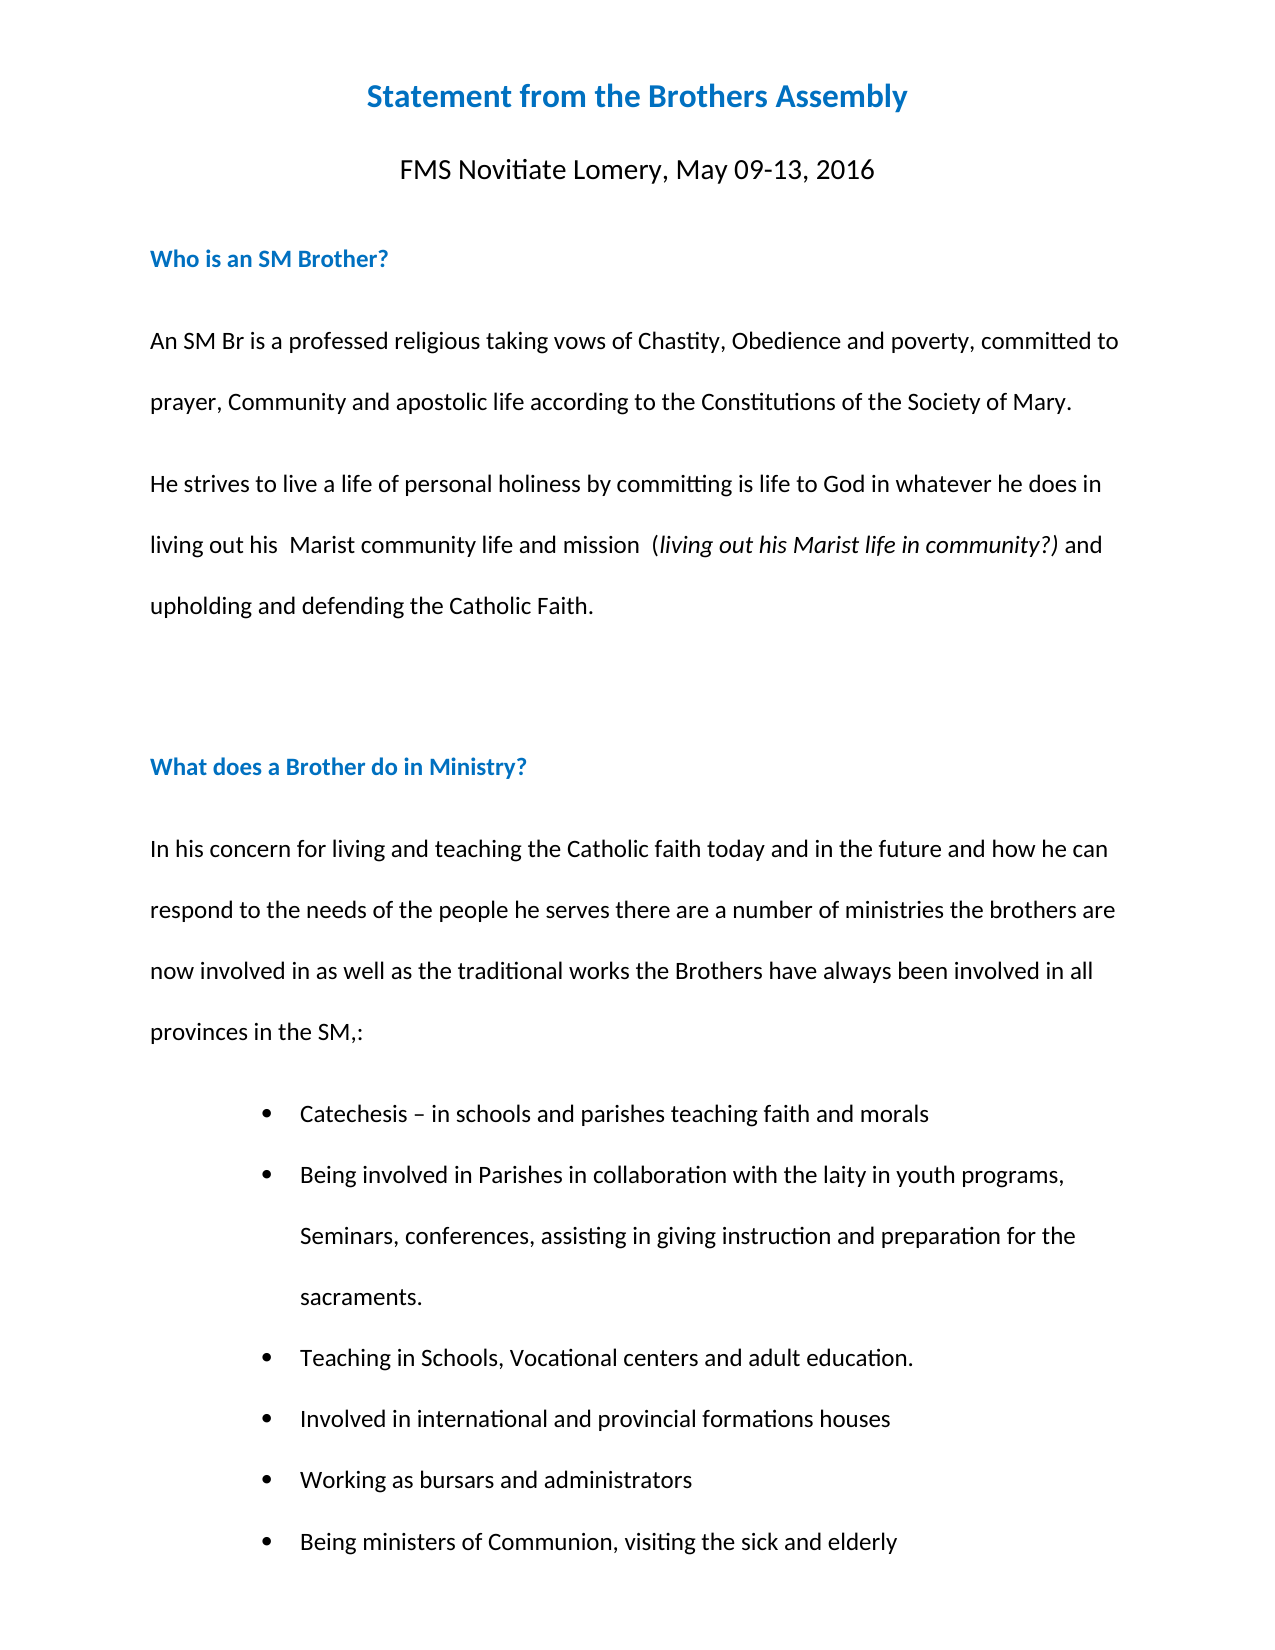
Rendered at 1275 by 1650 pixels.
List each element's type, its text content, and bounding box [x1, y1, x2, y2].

text What does a Brother do in Ministry? [150, 752, 1125, 782]
list Being involved in Parishes in collaboration with the laity in youth programs, Seminars, conferences, assisting in giving instruction and preparation for the sacraments. [262, 1159, 1125, 1312]
text Who is an SM Brother? [150, 243, 1125, 274]
list Teaching in Schools, Vocational centers and adult education. [262, 1343, 1125, 1373]
list Catechesis – in schools and parishes teaching faith and morals [262, 1098, 1125, 1129]
list Working as bursars and administrators [262, 1465, 1125, 1495]
text In his concern for living and teaching the Catholic faith today and in the future and how he can respond to the needs of the people he serves there are a number of ministries the brothers are now involved in as well as the traditional works the Brothers have always been involved in all provinces in the SM,: [150, 833, 1125, 1047]
list Involved in international and provincial formations houses [262, 1404, 1125, 1434]
text Statement from the Brothers Assembly FMS Novitiate Lomery, May 09-13, 2016 [150, 75, 1125, 187]
text He strives to live a life of personal holiness by committing is life to God in whatever he does in living out his Marist community life and mission (living out his Marist life in community?) and upholding and defending the Catholic Faith. [150, 468, 1125, 621]
text An SM Br is a professed religious taking vows of Chastity, Obedience and poverty, committed to prayer, Community and apostolic life according to the Constitutions of the Society of Mary. [150, 325, 1125, 417]
list Being ministers of Communion, visiting the sick and elderly [262, 1526, 1125, 1556]
